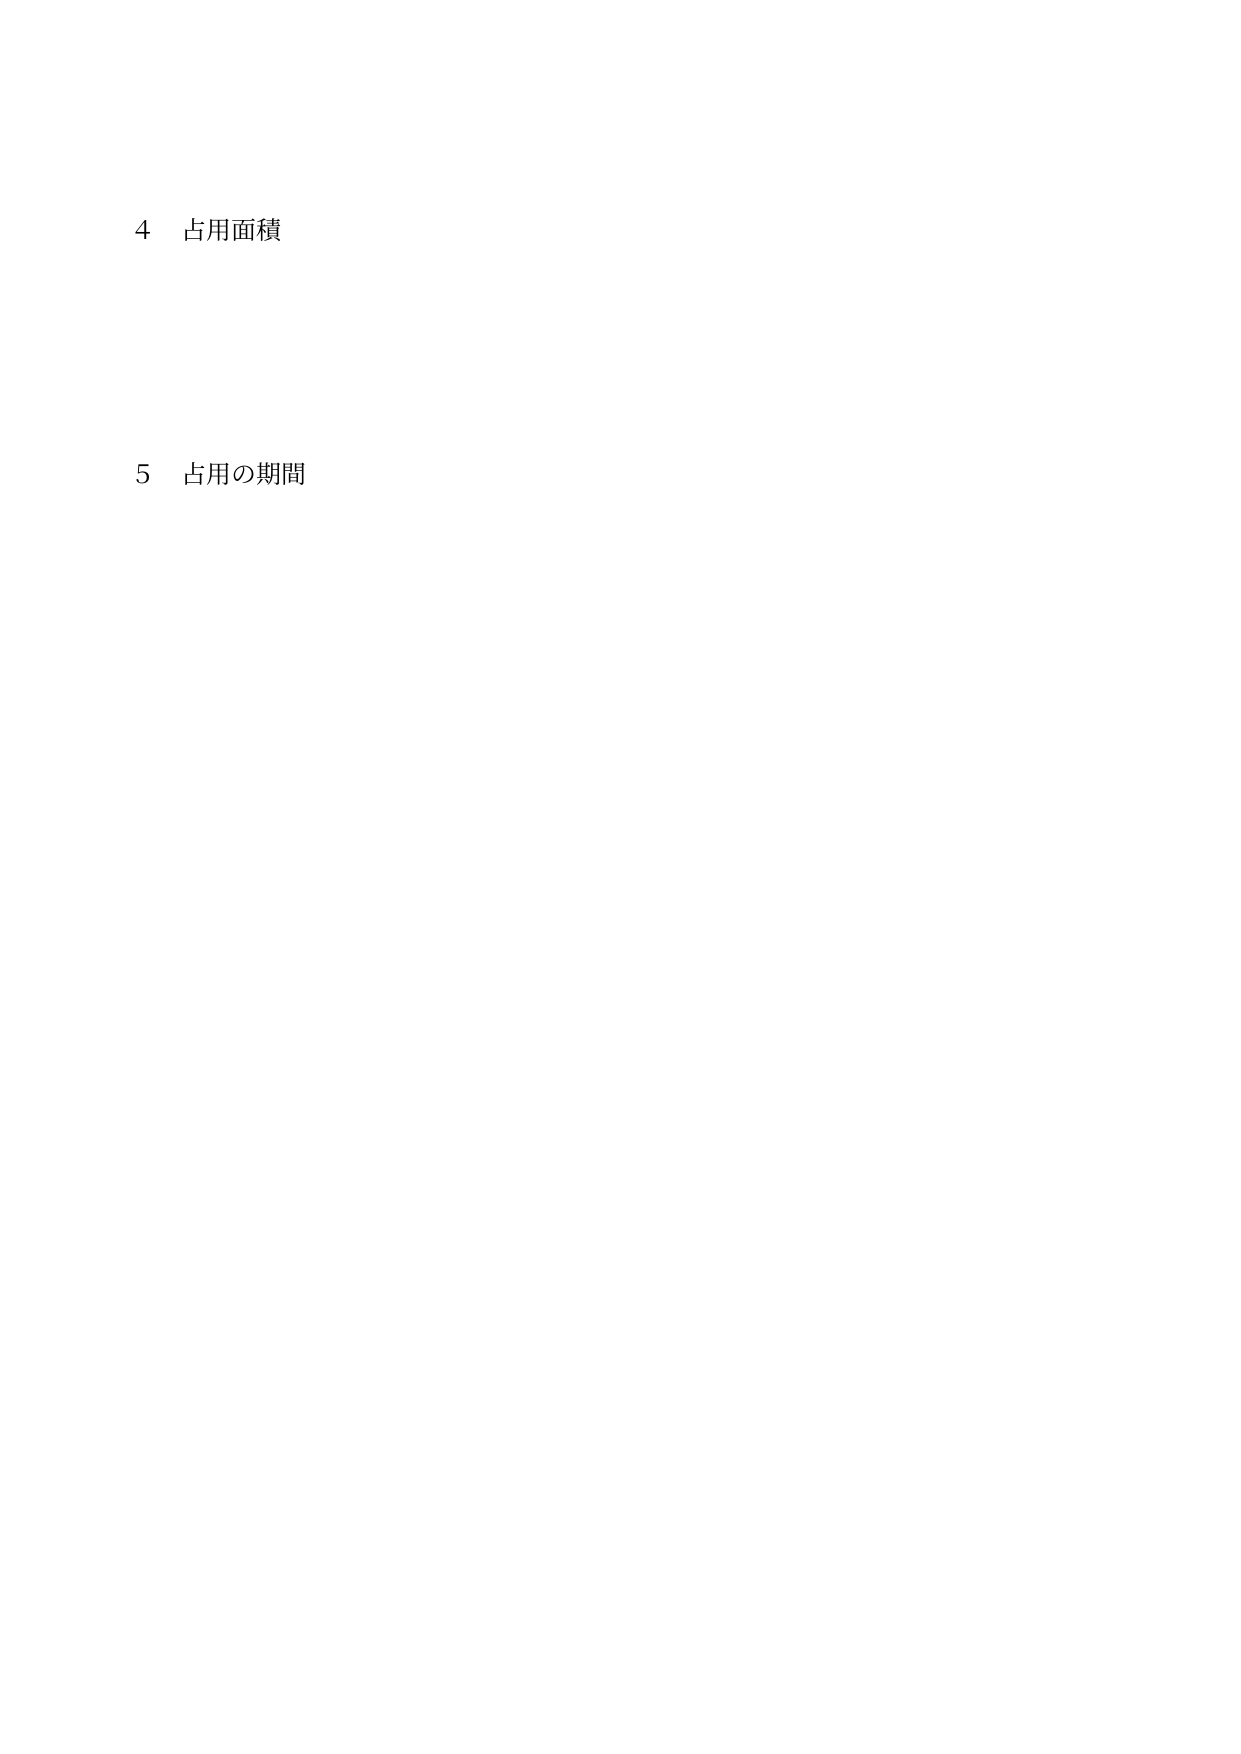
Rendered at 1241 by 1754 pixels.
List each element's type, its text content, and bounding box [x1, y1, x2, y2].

text ４ 占用面積 [131, 194, 1109, 263]
text ５ 占用の期間 [131, 438, 1109, 508]
